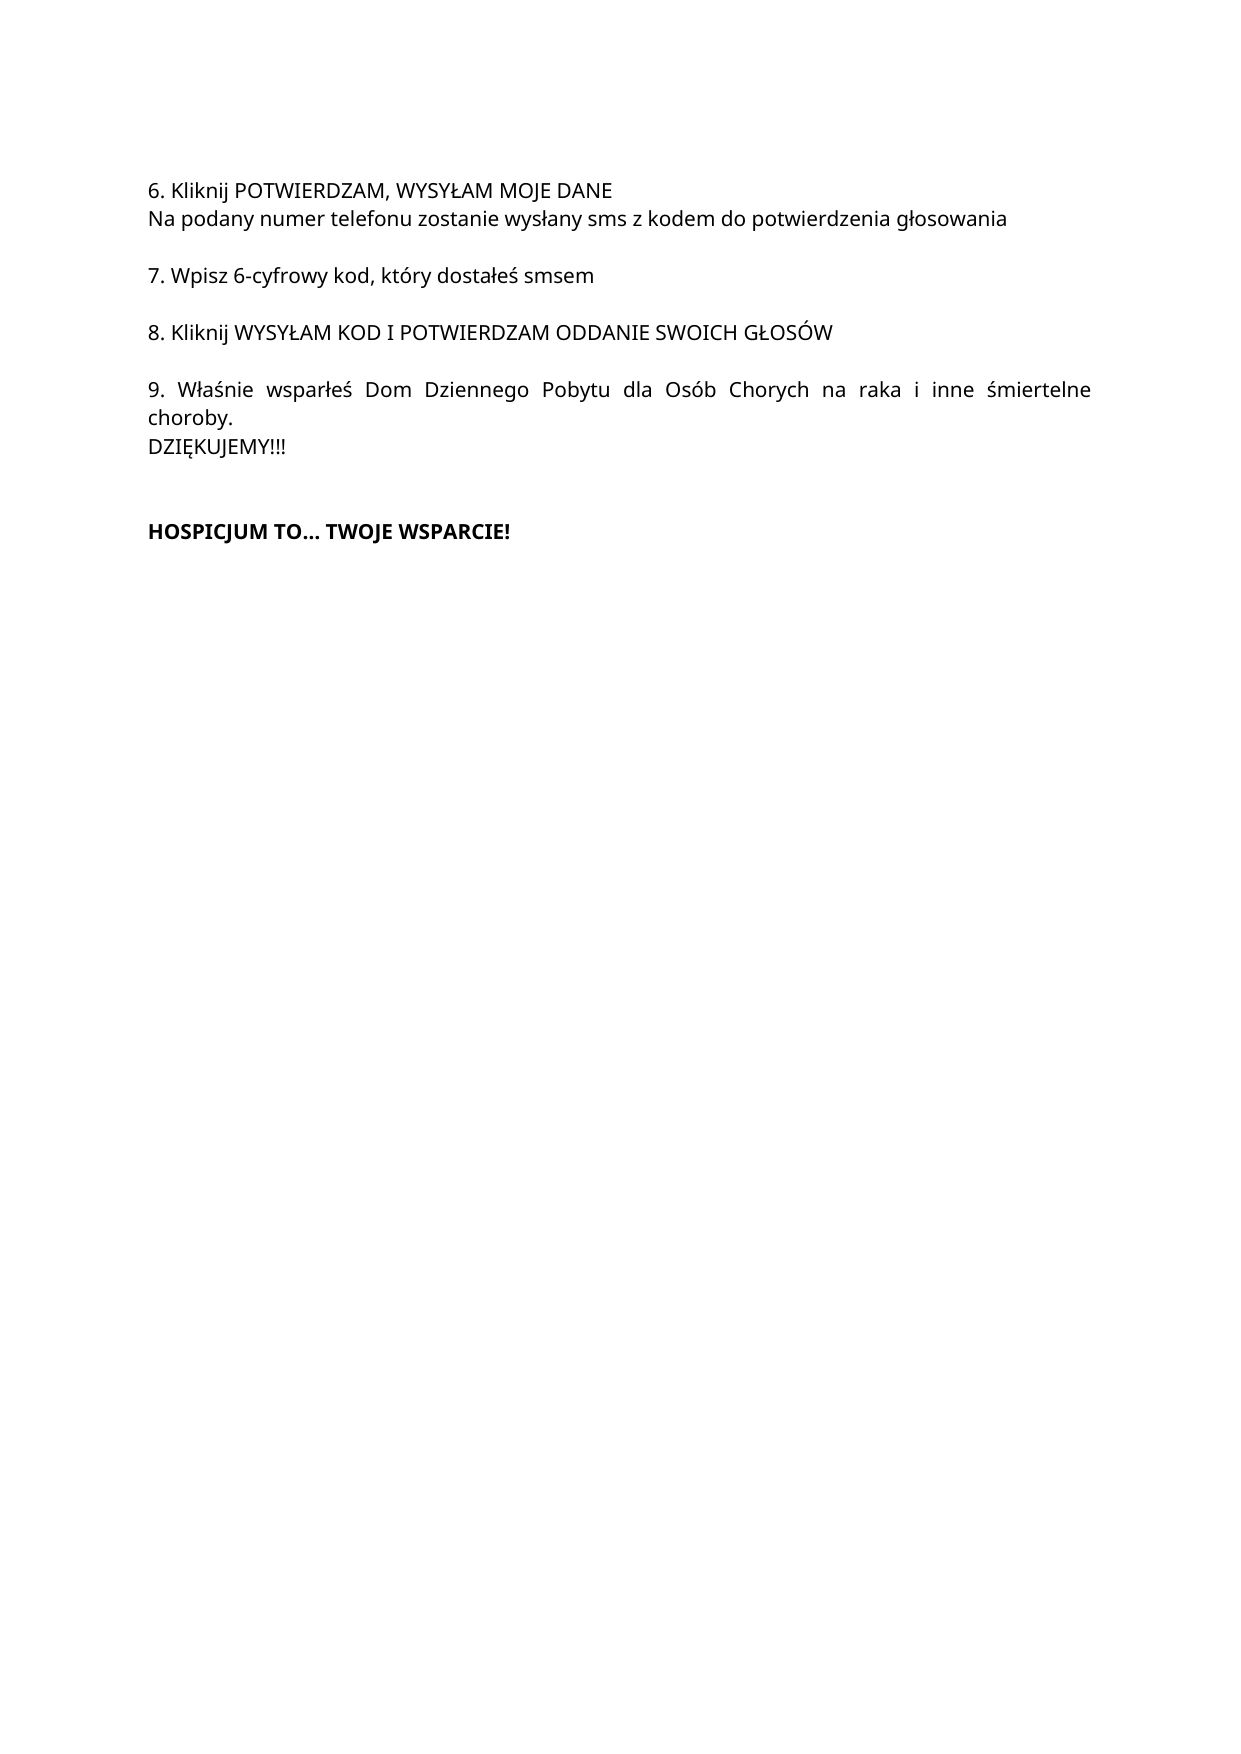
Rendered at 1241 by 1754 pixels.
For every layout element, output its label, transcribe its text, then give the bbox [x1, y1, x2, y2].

text 6. Kliknij POTWIERDZAM, WYSYŁAM MOJE DANE [148, 176, 1093, 204]
text HOSPICJUM TO… TWOJE WSPARCIE! [148, 517, 1093, 546]
text DZIĘKUJEMY!!! [148, 432, 1093, 460]
text 8. Kliknij WYSYŁAM KOD I POTWIERDZAM ODDANIE SWOICH GŁOSÓW [148, 318, 1093, 347]
text 9. Właśnie wsparłeś Dom Dziennego Pobytu dla Osób Chorych na raka i inne śmiertelne choroby. [148, 375, 1093, 432]
text Na podany numer telefonu zostanie wysłany sms z kodem do potwierdzenia głosowania [148, 204, 1093, 233]
text 7. Wpisz 6-cyfrowy kod, który dostałeś smsem [148, 261, 1093, 290]
